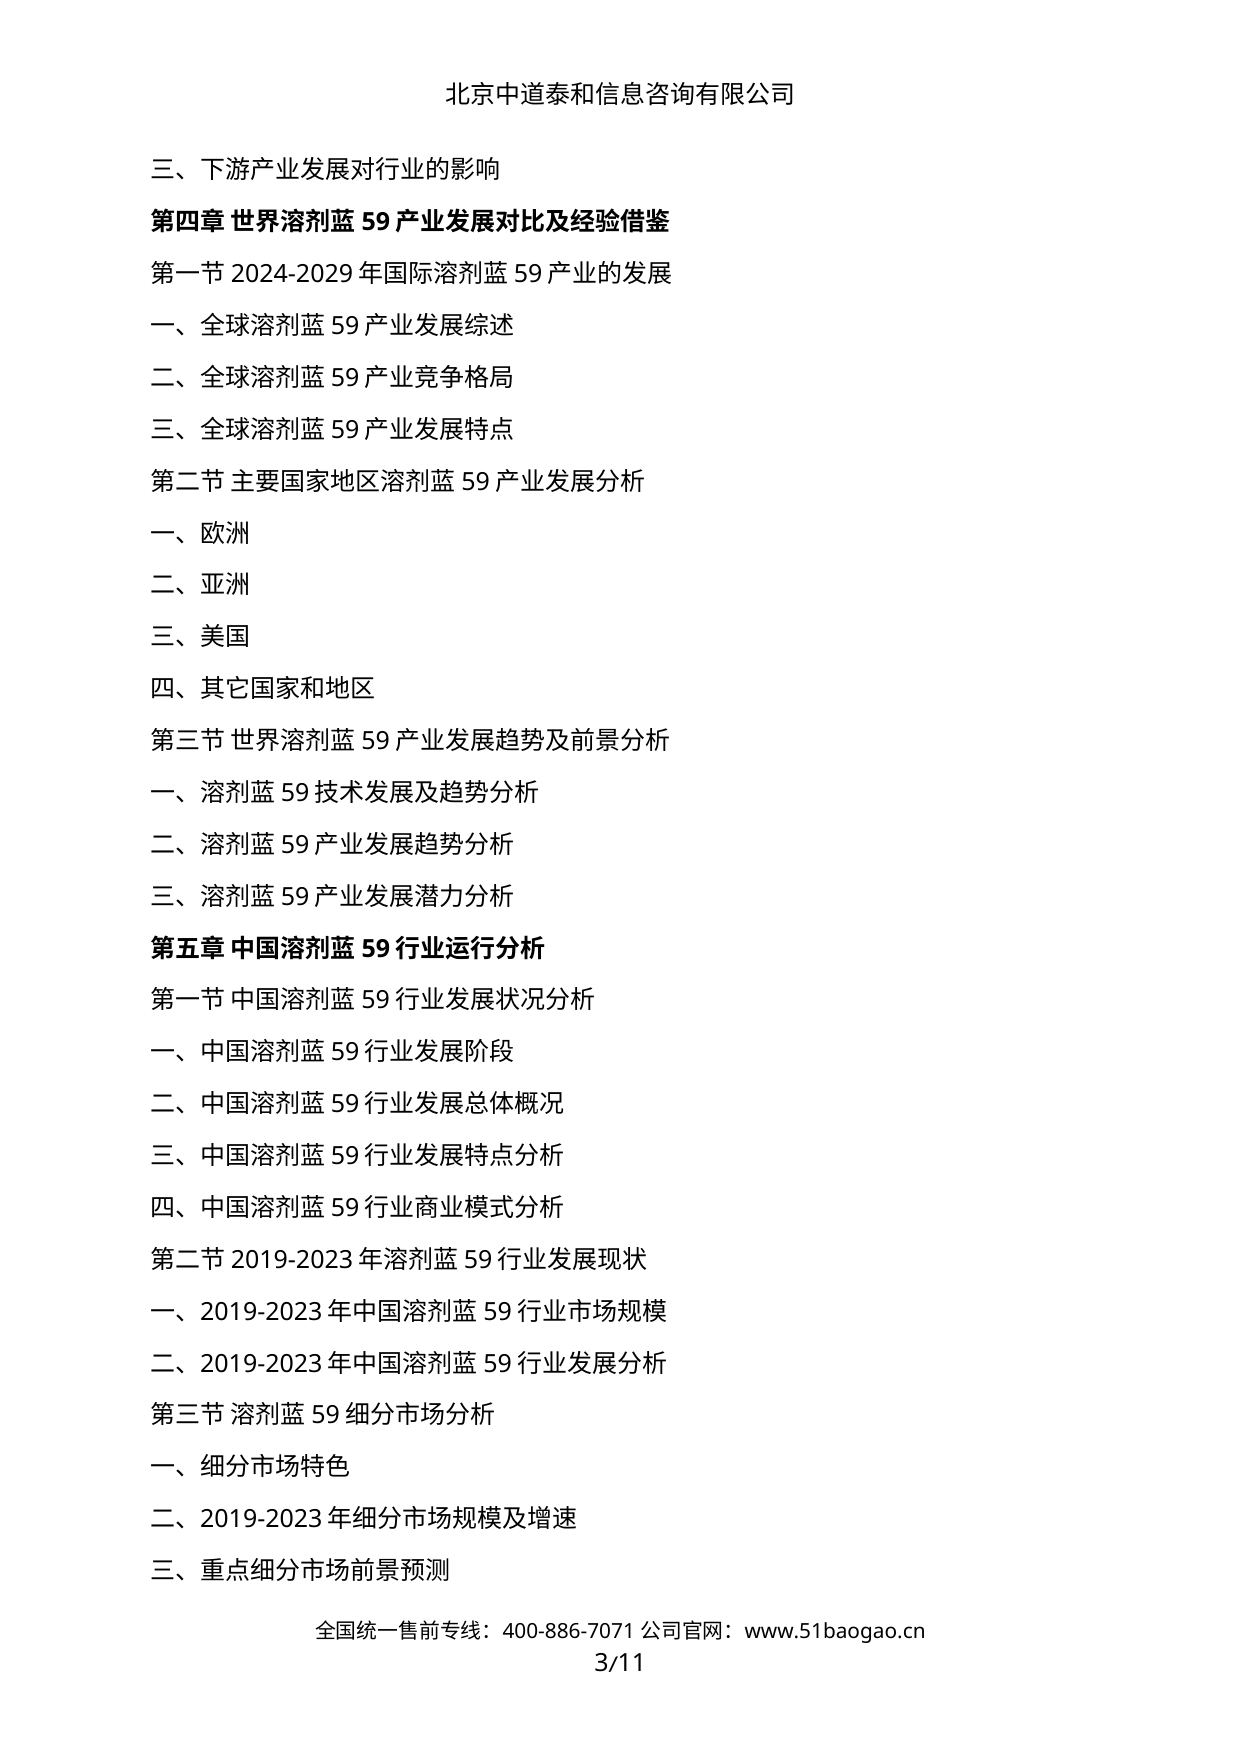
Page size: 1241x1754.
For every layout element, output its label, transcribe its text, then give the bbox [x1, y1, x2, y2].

text 一、欧洲 [150, 513, 1090, 549]
text 二、2019-2023年中国溶剂蓝 59行业发展分析 [150, 1343, 1090, 1379]
text 第一节 2024-2029年国际溶剂蓝 59产业的发展 [150, 254, 1090, 290]
text 三、重点细分市场前景预测 [150, 1551, 1090, 1587]
text 一、全球溶剂蓝 59产业发展综述 [150, 306, 1090, 342]
text 第一节 中国溶剂蓝 59行业发展状况分析 [150, 980, 1090, 1016]
text 二、溶剂蓝 59产业发展趋势分析 [150, 824, 1090, 861]
text 第五章 中国溶剂蓝 59行业运行分析 [150, 928, 1090, 964]
text 四、中国溶剂蓝 59行业商业模式分析 [150, 1187, 1090, 1224]
text 四、其它国家和地区 [150, 669, 1090, 705]
text 三、全球溶剂蓝 59产业发展特点 [150, 409, 1090, 446]
text 一、2019-2023年中国溶剂蓝 59行业市场规模 [150, 1291, 1090, 1327]
text 第二节 主要国家地区溶剂蓝 59产业发展分析 [150, 461, 1090, 497]
text 第三节 溶剂蓝 59细分市场分析 [150, 1395, 1090, 1431]
text 一、细分市场特色 [150, 1447, 1090, 1483]
text 三、美国 [150, 617, 1090, 653]
text 一、溶剂蓝 59技术发展及趋势分析 [150, 772, 1090, 809]
text 一、中国溶剂蓝 59行业发展阶段 [150, 1032, 1090, 1068]
text 三、溶剂蓝 59产业发展潜力分析 [150, 876, 1090, 912]
text 三、中国溶剂蓝 59行业发展特点分析 [150, 1136, 1090, 1172]
text 二、亚洲 [150, 565, 1090, 601]
text 第二节 2019-2023年溶剂蓝 59行业发展现状 [150, 1239, 1090, 1276]
text 第四章 世界溶剂蓝 59产业发展对比及经验借鉴 [150, 202, 1090, 238]
text 二、2019-2023年细分市场规模及增速 [150, 1499, 1090, 1535]
text 二、全球溶剂蓝 59产业竞争格局 [150, 357, 1090, 394]
text 三、下游产业发展对行业的影响 [150, 150, 1090, 186]
text 二、中国溶剂蓝 59行业发展总体概况 [150, 1084, 1090, 1120]
text 第三节 世界溶剂蓝 59产业发展趋势及前景分析 [150, 721, 1090, 757]
